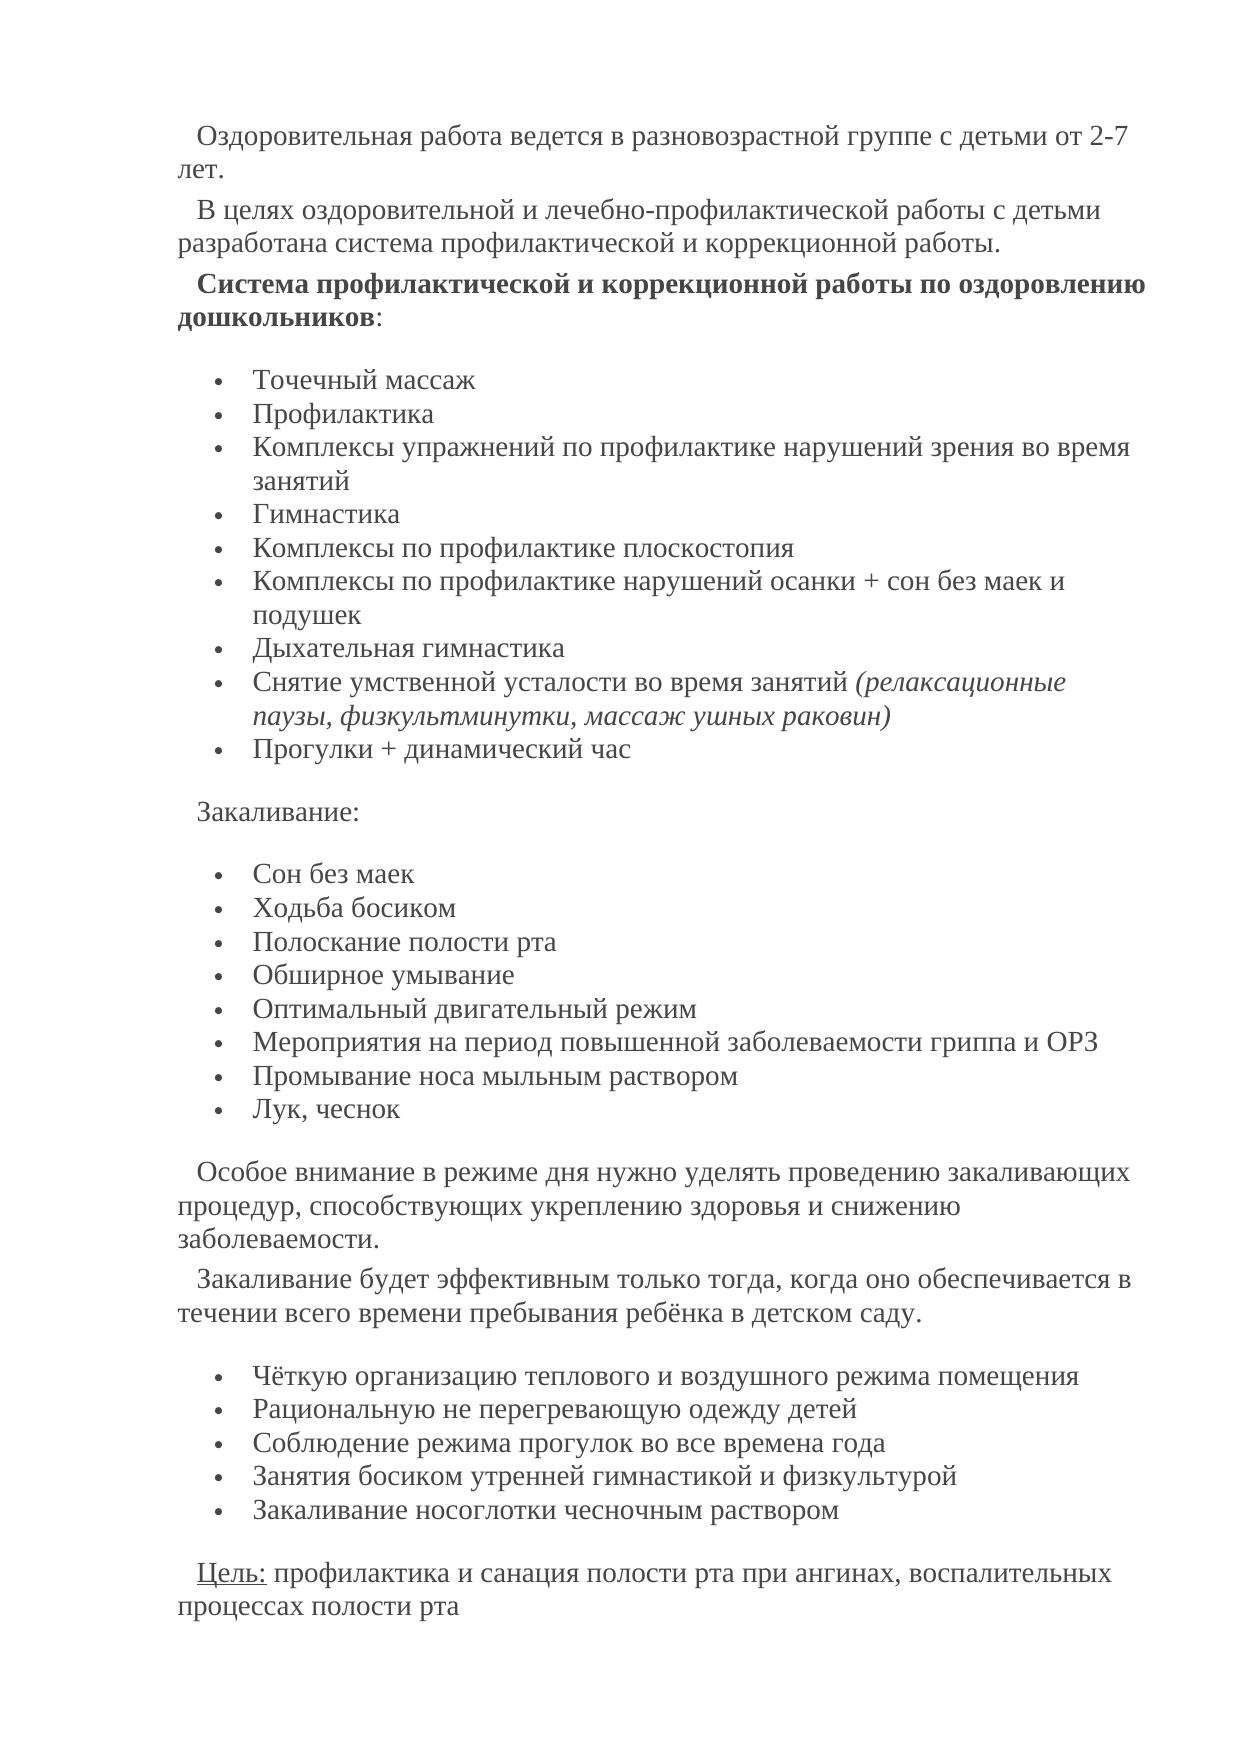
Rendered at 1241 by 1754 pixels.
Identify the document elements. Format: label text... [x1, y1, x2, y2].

text Закаливание будет эффективным только тогда, когда оно обеспечивается в течении всего времени пребывания ребёнка в детском саду. [177, 1262, 1152, 1329]
list Снятие умственной усталости во время занятий (релаксационные паузы, физкультминутки, массаж ушных раковин) [215, 664, 1152, 731]
list Занятия босиком утренней гимнастикой и физкультурой [215, 1458, 1152, 1492]
list Дыхательная гимнастика [215, 631, 1152, 664]
list Промывание носа мыльным раствором [215, 1058, 1152, 1091]
list Прогулки + динамический час [215, 731, 1152, 765]
list Комплексы по профилактике нарушений осанки + сон без маек и подушек [215, 563, 1152, 631]
list Комплексы упражнений по профилактике нарушений зрения во время занятий [215, 429, 1152, 496]
text Система профилактической и коррекционной работы по оздоровлению дошкольников: [177, 266, 1152, 333]
list Комплексы по профилактике плоскостопия [215, 530, 1152, 563]
text Цель: профилактика и санация полости рта при ангинах, воспалительных процессах полости рта [177, 1555, 1152, 1622]
list Рациональную не перегревающую одежду детей [215, 1391, 1152, 1425]
list Закаливание носоглотки чесночным раствором [215, 1492, 1152, 1526]
text Оздоровительная работа ведется в разновозрастной группе с детьми от 2-7 лет. [177, 118, 1152, 185]
list Обширное умывание [215, 957, 1152, 991]
text В целях оздоровительной и лечебно-профилактической работы с детьми разработана система профилактической и коррекционной работы. [177, 192, 1152, 259]
text Закаливание: [177, 794, 1152, 827]
list Профилактика [215, 396, 1152, 429]
list Сон без маек [215, 857, 1152, 890]
list Чёткую организацию теплового и воздушного режима помещения [215, 1358, 1152, 1391]
text Особое внимание в режиме дня нужно уделять проведению закаливающих процедур, способствующих укреплению здоровья и снижению заболеваемости. [177, 1154, 1152, 1255]
list Полоскание полости рта [215, 924, 1152, 957]
list Ходьба босиком [215, 890, 1152, 924]
list Оптимальный двигательный режим [215, 991, 1152, 1024]
list Гимнастика [215, 496, 1152, 530]
list Соблюдение режима прогулок во все времена года [215, 1425, 1152, 1458]
list Лук, чеснок [215, 1091, 1152, 1125]
list Точечный массаж [215, 362, 1152, 396]
list Мероприятия на период повышенной заболеваемости гриппа и ОРЗ [215, 1024, 1152, 1058]
